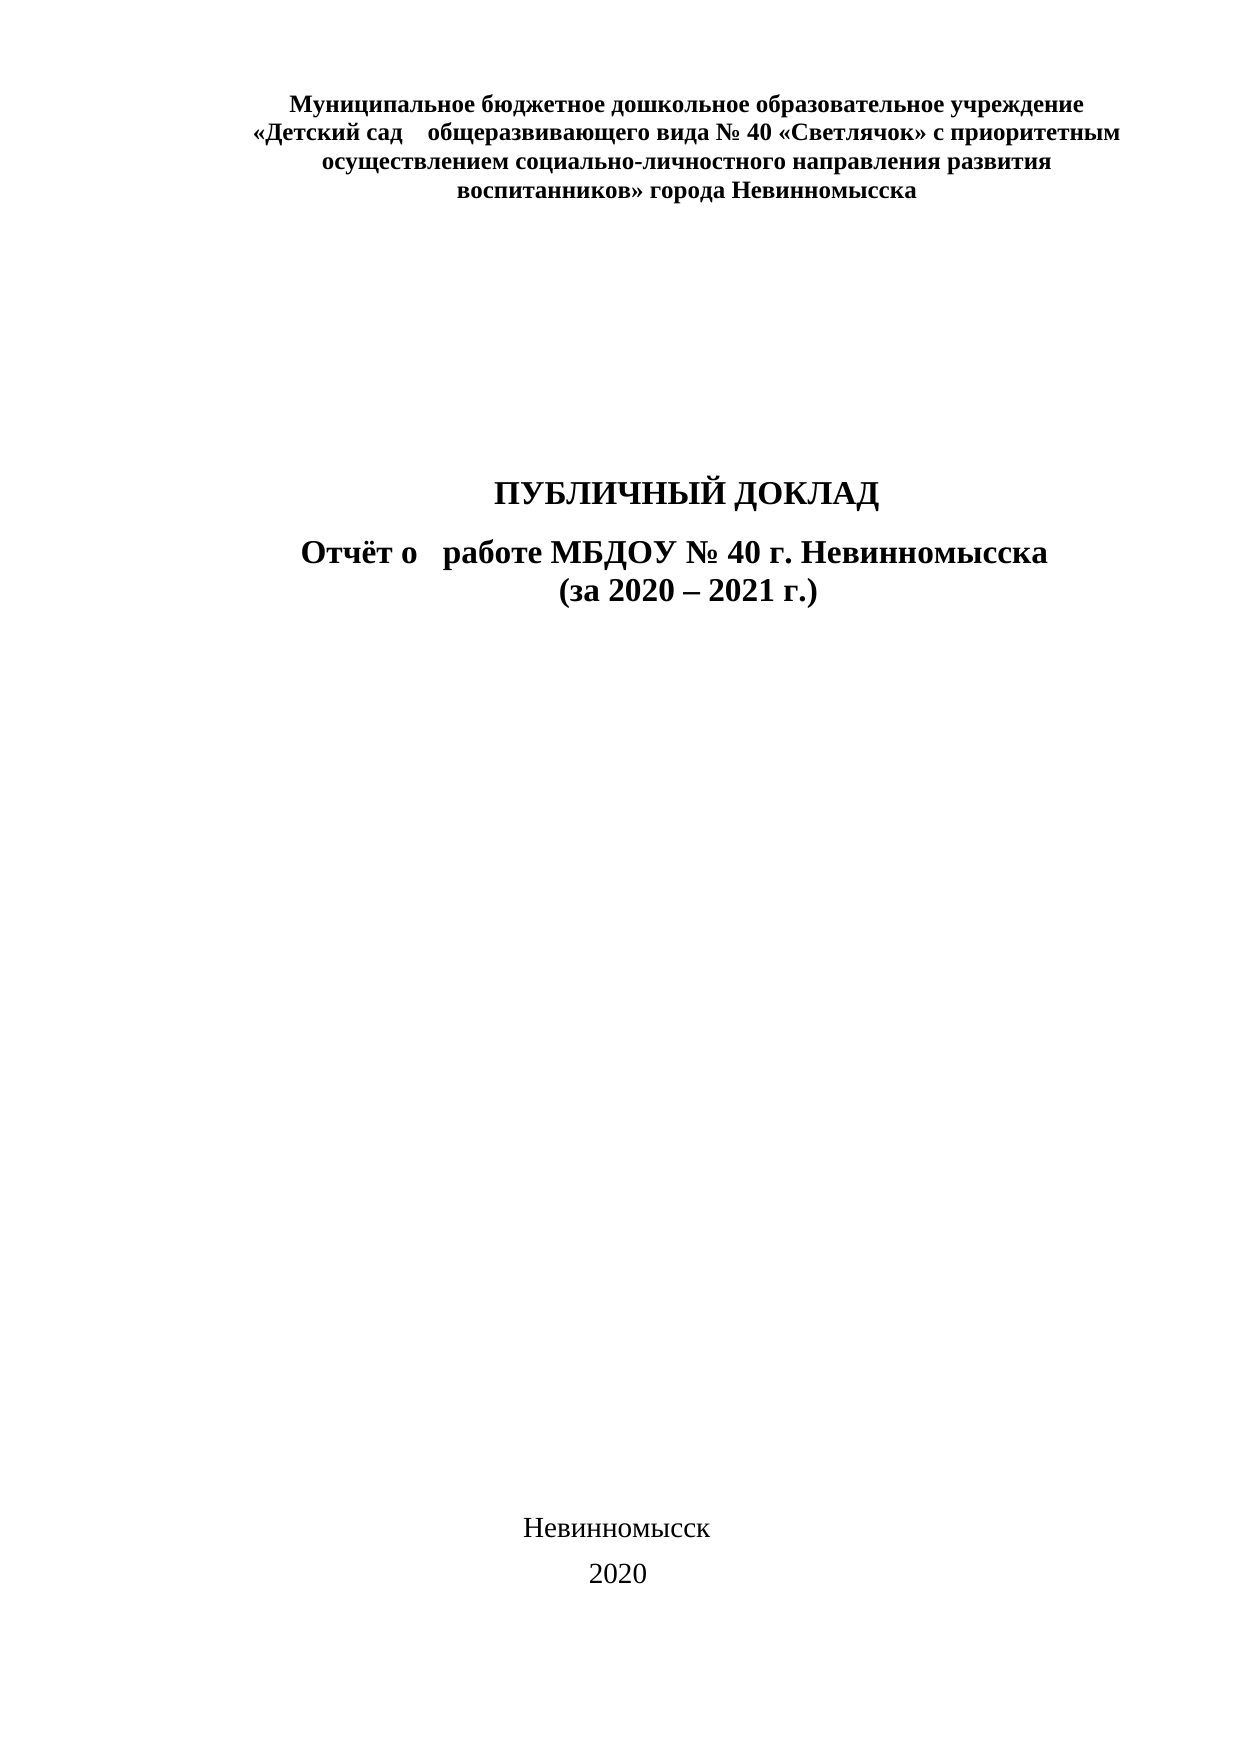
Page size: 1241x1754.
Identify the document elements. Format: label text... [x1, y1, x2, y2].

text 2020 [326, 1563, 1181, 1588]
text Отчёт о работе МБДОУ № 40 г. Невинномысска [192, 532, 1181, 570]
text ПУБЛИЧНЫЙ ДОКЛАД [192, 473, 1181, 511]
text Муниципальное бюджетное дошкольное образовательное учреждение «Детский сад общеразвивающего вида № 40 «Светлячок» с приоритетным [192, 89, 1181, 146]
text (за 2020 – 2021 г.) [192, 570, 1181, 609]
text воспитанников» города Невинномысска [192, 175, 1181, 204]
text Невинномысск [326, 1517, 1181, 1542]
text осуществлением социально-личностного направления развития [192, 146, 1181, 175]
